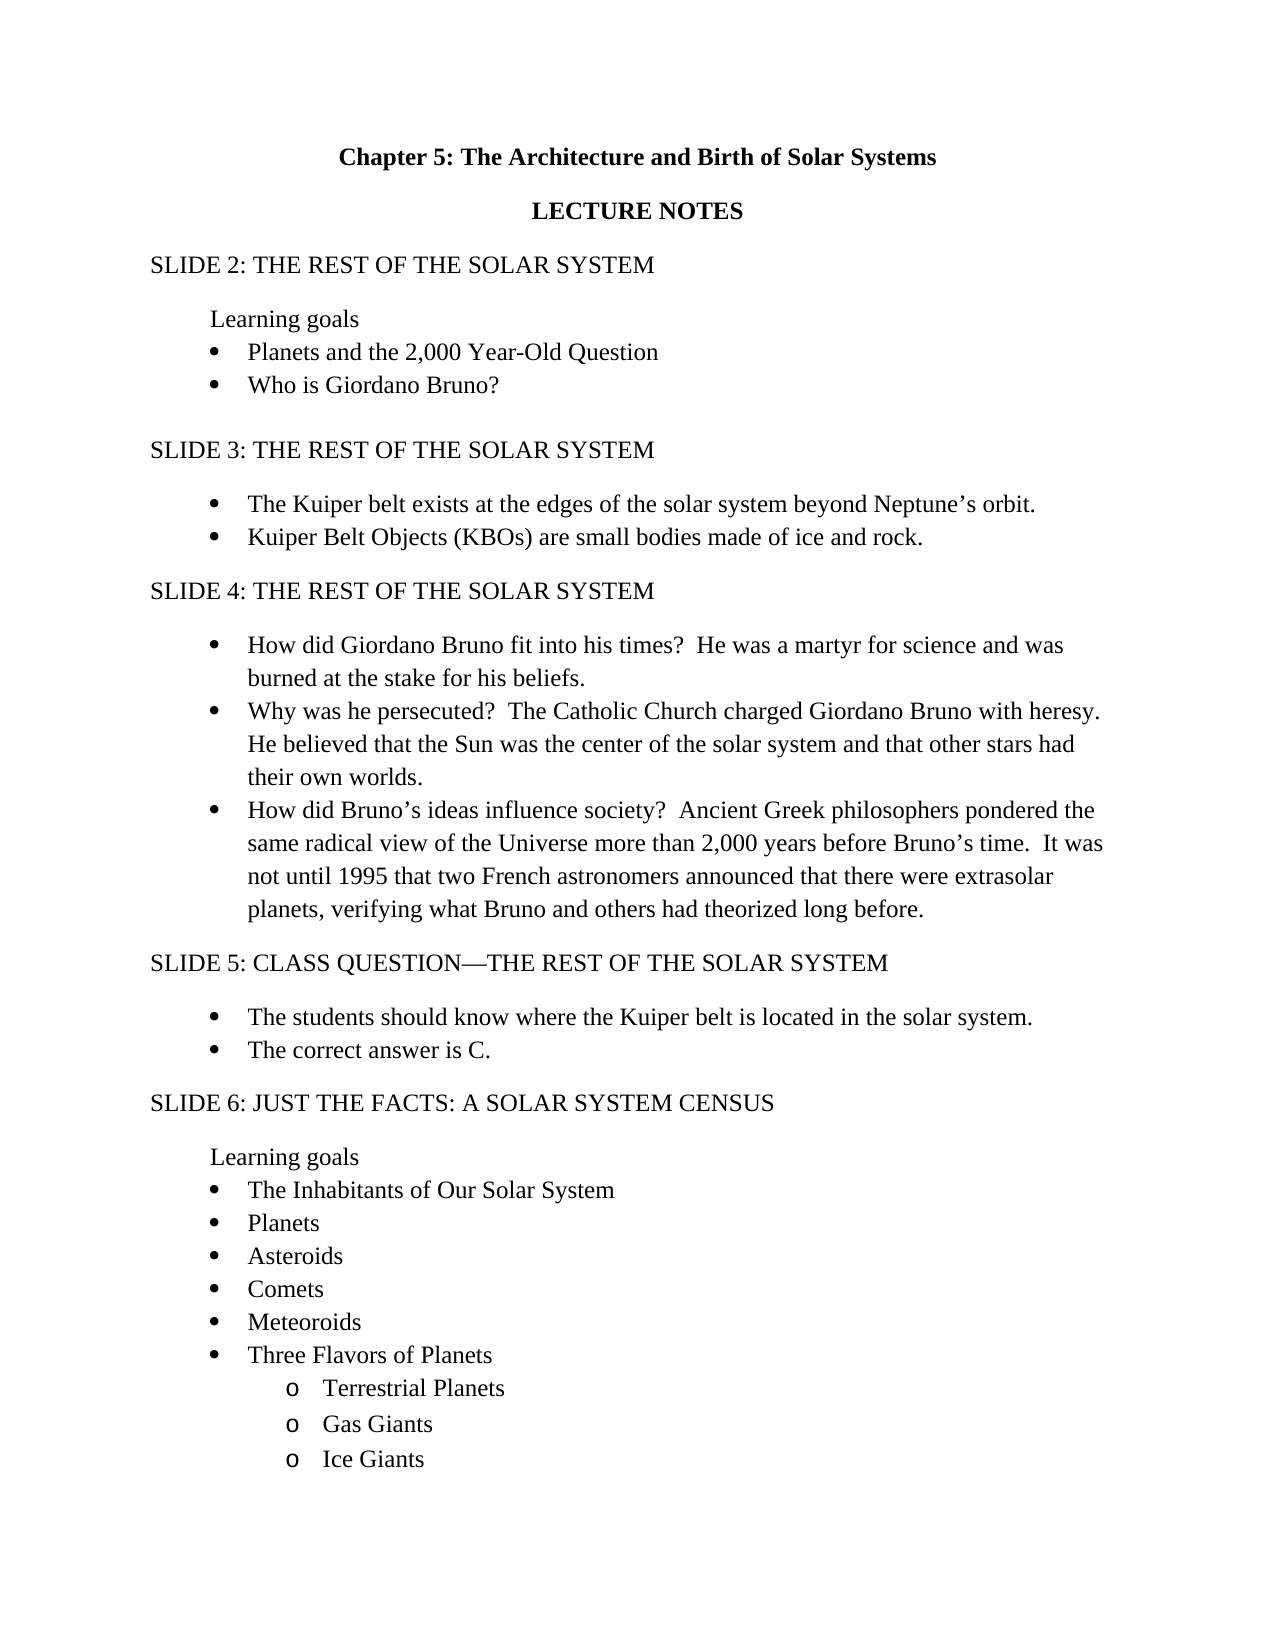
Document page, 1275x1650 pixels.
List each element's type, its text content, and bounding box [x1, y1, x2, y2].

list Comets [210, 1274, 1125, 1303]
list Planets [210, 1208, 1125, 1237]
list How did Giordano Bruno fit into his times? He was a martyr for science and was burned at the stake for his beliefs. [210, 630, 1125, 692]
list The Inhabitants of Our Solar System [210, 1175, 1125, 1204]
list The Kuiper belt exists at the edges of the solar system beyond Neptune’s orbit. [210, 489, 1125, 518]
text SLIDE 3: THE REST OF THE SOLAR SYSTEM [150, 435, 1125, 464]
list Terrestrial Planets [285, 1373, 1125, 1404]
text Chapter 5: The Architecture and Birth of Solar Systems [150, 142, 1125, 171]
list How did Bruno’s ideas influence society? Ancient Greek philosophers pondered the same radical view of the Universe more than 2,000 years before Bruno’s time. It was not until 1995 that two French astronomers announced that there were extrasolar planets, verifying what Bruno and others had theorized long before. [210, 795, 1125, 923]
list Asteroids [210, 1241, 1125, 1270]
text SLIDE 2: THE REST OF THE SOLAR SYSTEM [150, 250, 1125, 279]
list Planets and the 2,000 Year-Old Question [210, 337, 1125, 366]
list Ice Giants [285, 1444, 1125, 1475]
list Who is Giordano Bruno? [210, 370, 1125, 431]
text SLIDE 6: JUST THE FACTS: A SOLAR SYSTEM CENSUS [150, 1088, 1125, 1117]
list Kuiper Belt Objects (KBOs) are small bodies made of ice and rock. [210, 522, 1125, 551]
list Why was he persecuted? The Catholic Church charged Giordano Bruno with heresy. He believed that the Sun was the center of the solar system and that other stars had their own worlds. [210, 696, 1125, 791]
text LECTURE NOTES [150, 196, 1125, 225]
text SLIDE 5: CLASS QUESTION—THE REST OF THE SOLAR SYSTEM [150, 948, 1125, 977]
list Gas Giants [285, 1409, 1125, 1440]
list Meteoroids [210, 1307, 1125, 1336]
text Learning goals [210, 1142, 1125, 1171]
list Three Flavors of Planets [210, 1341, 1125, 1369]
text SLIDE 4: THE REST OF THE SOLAR SYSTEM [150, 576, 1125, 605]
list The students should know where the Kuiper belt is located in the solar system. [210, 1002, 1125, 1030]
text Learning goals [210, 304, 1125, 333]
list The correct answer is C. [210, 1035, 1125, 1063]
